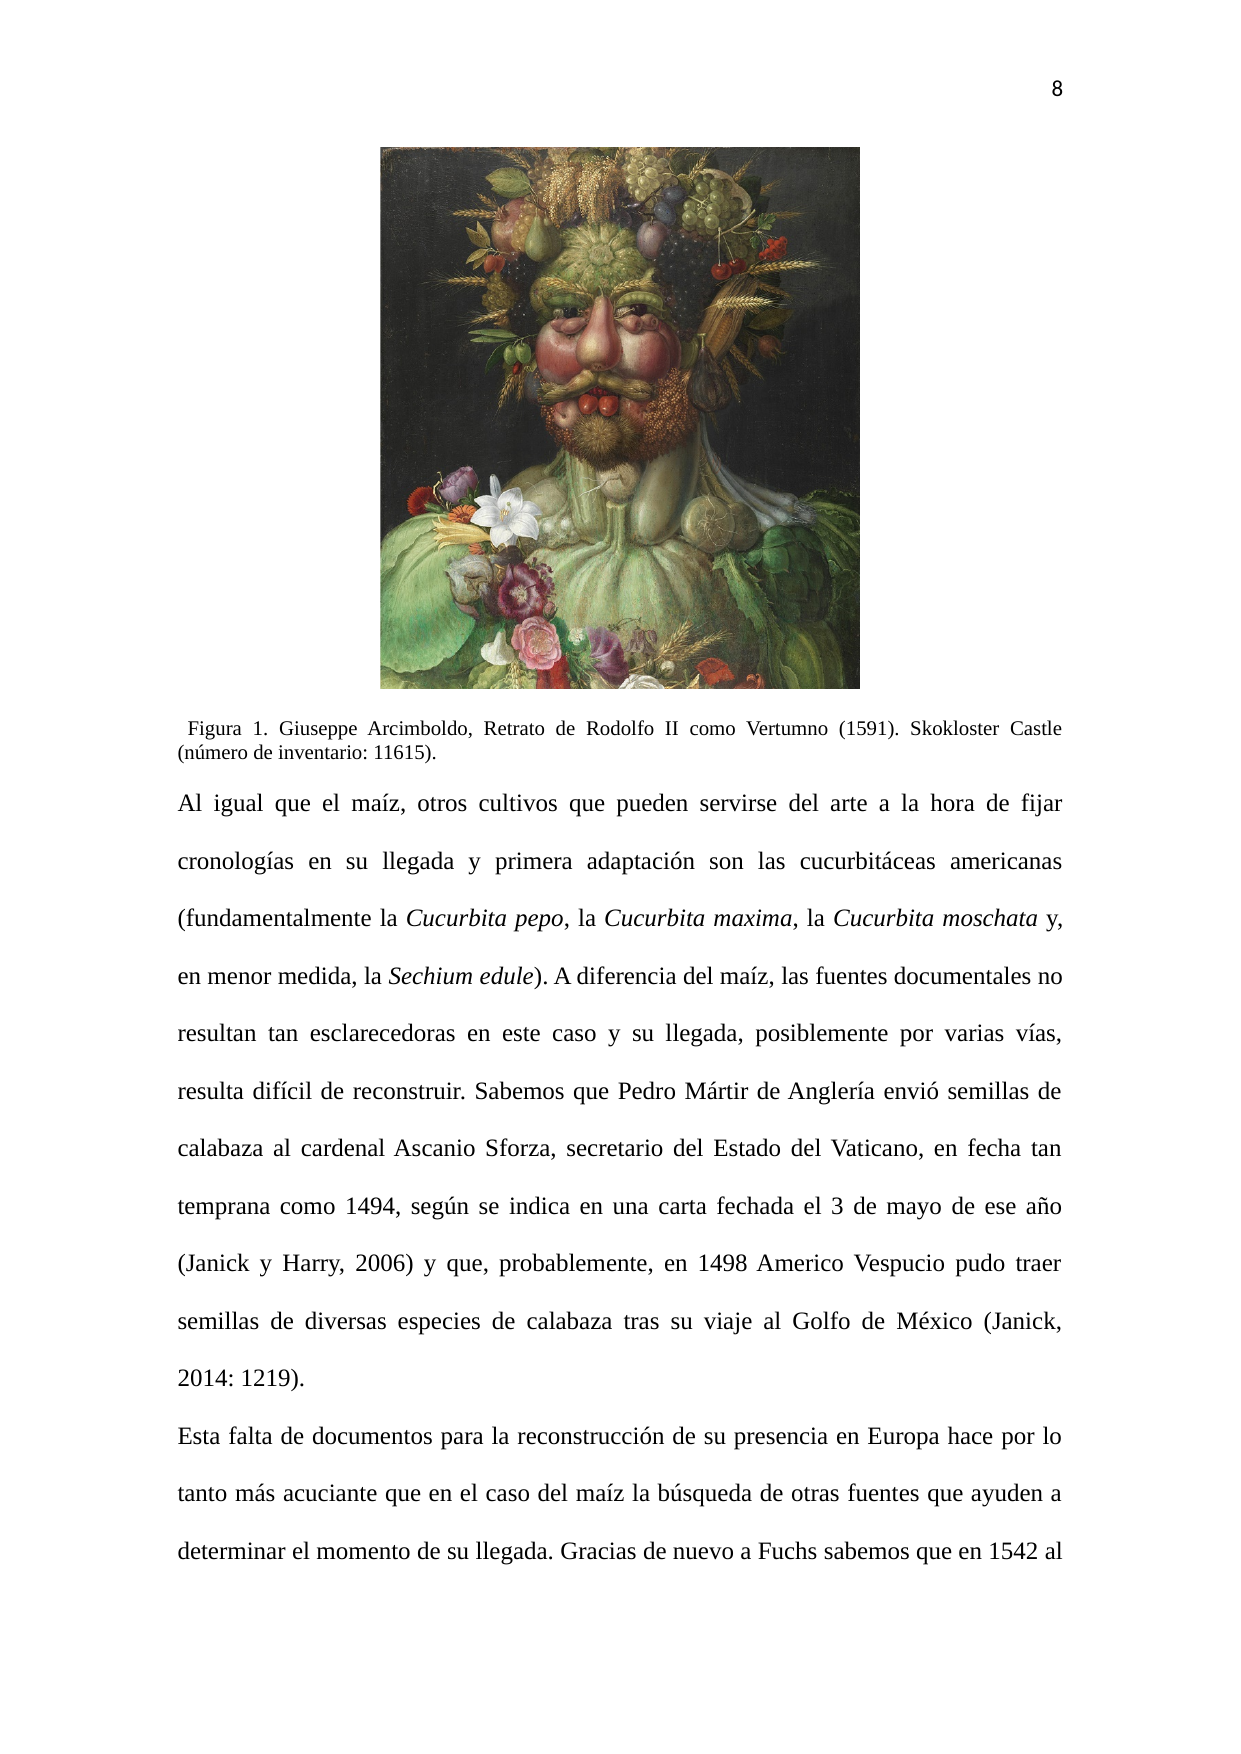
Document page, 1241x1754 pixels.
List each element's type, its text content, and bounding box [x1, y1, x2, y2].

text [177, 1421, 1063, 1565]
text Al igual que el maíz, otros cultivos que pueden servirse del arte a la hora de fijar cronologías en su llegada y primera adaptación son las cucurbitáceas americanas (fundamentalmente la Cucurbita pepo, la Cucurbita maxima, la Cucurbita moschata y, en menor medida, la Sechium edule). A diferencia del maíz, las fuentes documentales no resultan tan esclarecedoras en este caso y su llegada, posiblemente por varias vías, resulta difícil de reconstruir. Sabemos que Pedro Mártir de Anglería envió semillas de calabaza al cardenal Ascanio Sforza, secretario del Estado del Vaticano, en fecha tan temprana como 1494, según se indica en una carta fechada el 3 de mayo de ese año (Janick y Harry, 2006) y que, probablemente, en 1498 Americo Vespucio pudo traer semillas de diversas especies de calabaza tras su viaje al Golfo de México (Janick, 2014: 1219). [177, 788, 1063, 1392]
text Figura 1. Giuseppe Arcimboldo, Retrato de Rodolfo II como Vertumno (1591). Skokloster Castle (número de inventario: 11615). [177, 716, 1063, 764]
picture [380, 147, 860, 689]
